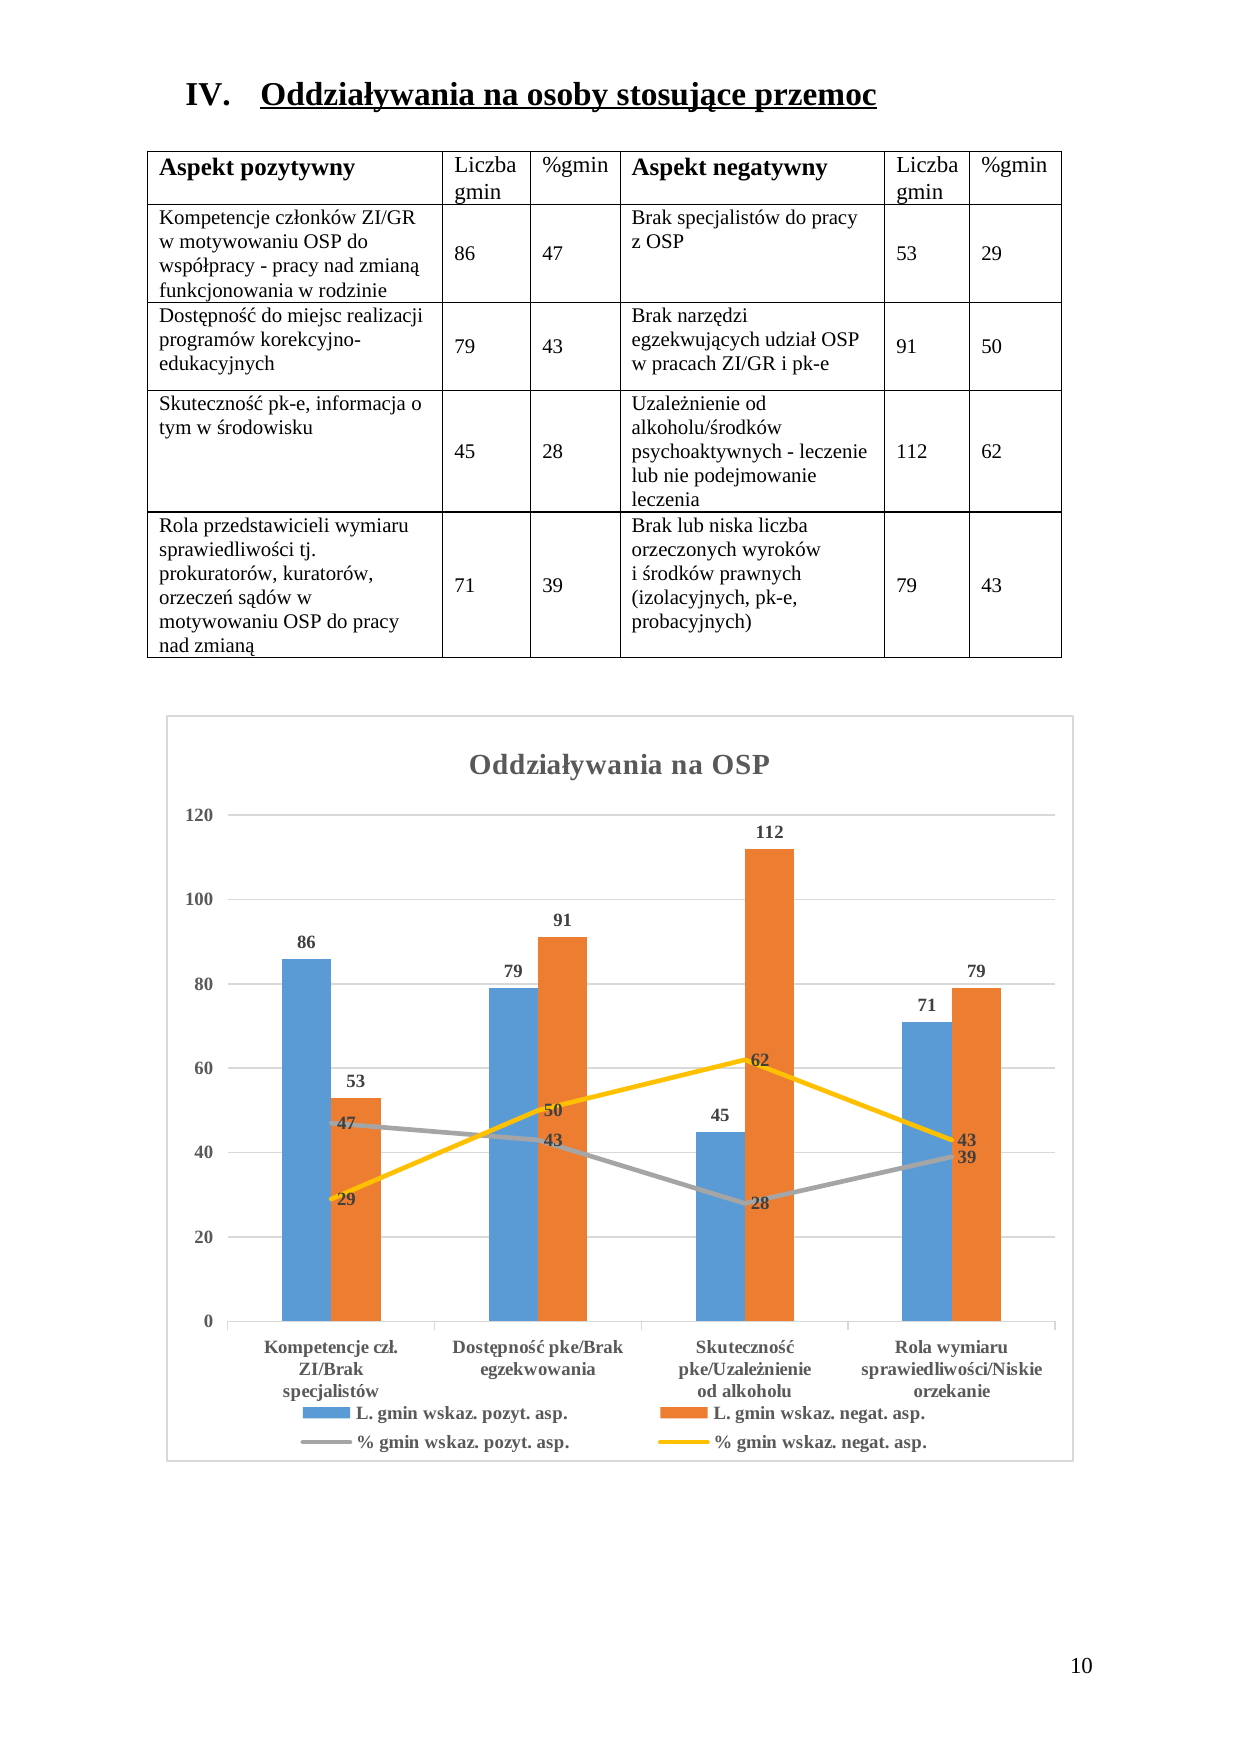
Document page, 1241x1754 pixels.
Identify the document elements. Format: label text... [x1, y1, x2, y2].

table_cell 39 [531, 513, 620, 657]
table_header %gmin [970, 152, 1061, 204]
table_cell Brak narzędzi egzekwujących udział OSP w pracach ZI/GR i pk-e [621, 303, 884, 390]
table_cell 86 [443, 205, 530, 302]
table_cell 71 [443, 513, 530, 657]
table_cell 79 [885, 513, 969, 657]
table_header Liczba gmin [443, 152, 530, 204]
table_cell Uzależnienie od alkoholu/środków psychoaktywnych - leczenie lub nie podejmowanie leczenia [621, 391, 884, 511]
table_cell 112 [885, 391, 969, 511]
list Oddziaływania na osoby stosujące przemoc [185, 74, 1093, 112]
table_header %gmin [531, 152, 620, 204]
table_cell 50 [970, 303, 1061, 390]
table_cell 53 [885, 205, 969, 302]
table_cell Brak lub niska liczba orzeczonych wyroków i środków prawnych (izolacyjnych, pk-e, probacyjnych) [621, 513, 884, 657]
table_cell 29 [970, 205, 1061, 302]
table_cell 45 [443, 391, 530, 511]
table_cell 79 [443, 303, 530, 390]
table_cell Brak specjalistów do pracy z OSP [621, 205, 884, 302]
table_header Liczba gmin [885, 152, 969, 204]
table_cell 62 [970, 391, 1061, 511]
table_cell 43 [531, 303, 620, 390]
table_cell Dostępność do miejsc realizacji programów korekcyjno-edukacyjnych [148, 303, 442, 390]
table_cell 91 [885, 303, 969, 390]
table_cell Skuteczność pk-e, informacja o tym w środowisku [148, 391, 442, 511]
table_cell Kompetencje członków ZI/GR w motywowaniu OSP do współpracy - pracy nad zmianą funkcjonowania w rodzinie [148, 205, 442, 302]
table_cell Rola przedstawicieli wymiaru sprawiedliwości tj. prokuratorów, kuratorów, orzeczeń sądów w motywowaniu OSP do pracy nad zmianą [148, 513, 442, 657]
table_cell 28 [531, 391, 620, 511]
table_header Aspekt pozytywny [148, 152, 442, 204]
table_header Aspekt negatywny [621, 152, 884, 204]
table_cell 43 [970, 513, 1061, 657]
table_cell 47 [531, 205, 620, 302]
